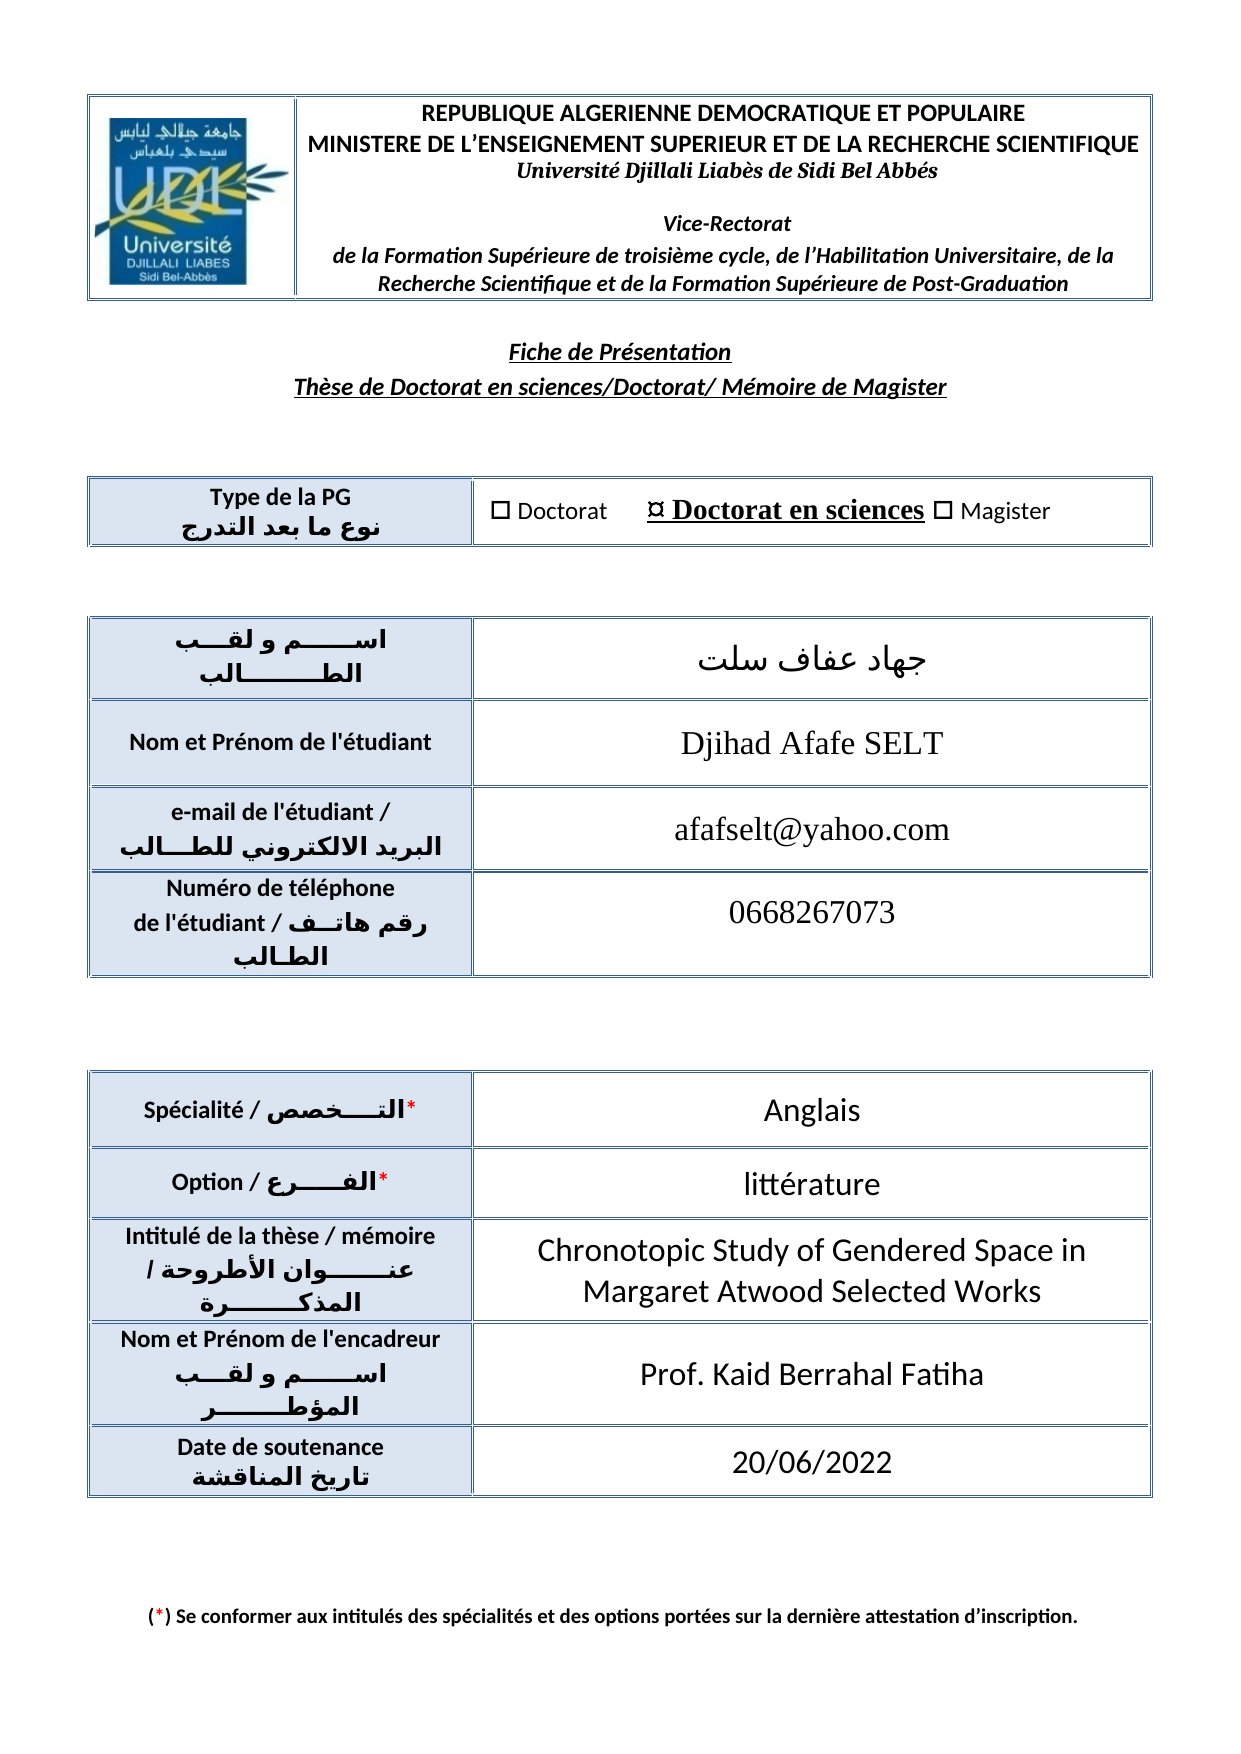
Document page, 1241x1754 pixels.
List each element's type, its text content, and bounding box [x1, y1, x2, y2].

text (*) Se conformer aux intitulés des spécialités et des options portées sur la dernière attestation d’inscription. [148, 1603, 1093, 1628]
text Thèse de Doctorat en sciences/Doctorat/ Mémoire de Magister [148, 371, 1093, 401]
table_cell Date de soutenance تاريخ المناقشة [89, 1424, 472, 1495]
table_cell Prof. Kaid Berrahal Fatiha [473, 1320, 1152, 1424]
table_cell Spécialité / التــــخصص* [89, 1070, 471, 1146]
table_cell Nom et Prénom de l'étudiant [89, 698, 472, 784]
table_cell afafselt@yahoo.com [474, 785, 1150, 869]
table_cell 20/06/2022 [473, 1424, 1152, 1495]
table_cell Intitulé de la thèse / mémoire عنـــــــوان الأطروحة / المذكــــــــرة [90, 1217, 471, 1320]
table_header REPUBLIQUE ALGERIENNE DEMOCRATIQUE ET POPULAIRE MINISTERE DE L’ENSEIGNEMENT SUPERIEUR ET DE LA RECHERCHE SCIENTIFIQUE Université Djillali Liabès de Sidi Bel Abbés Vice-Rectorat de la Formation Supérieure de troisième cycle, de l’Habilitation Universitaire, de la Recherche Scientifique et de la Formation Supérieure de Post-Graduation [295, 97, 1150, 297]
table_header Type de la PG نوع ما بعد التدرج [90, 479, 472, 544]
table_cell جهاد عفاف سلت [474, 616, 1152, 698]
table_cell Chronotopic Study of Gendered Space in Margaret Atwood Selected Works [474, 1217, 1150, 1320]
table_header [90, 97, 295, 297]
table_cell [89, 544, 1152, 616]
table_cell Option / الفـــــرع* [89, 1146, 472, 1217]
table_cell اســــــم و لقـــب الطـــــــــالب [89, 616, 471, 698]
table_cell Nom et Prénom de l'encadreur اســــــم و لقـــب المؤطــــــــر [89, 1320, 472, 1424]
table_header Doctorat Doctorat en sciences Magister [473, 479, 1150, 544]
table_cell littérature [473, 1146, 1152, 1217]
table_cell Djihad Afafe SELT [473, 698, 1152, 784]
table_cell e-mail de l'étudiant / البريد الالكتروني للطـــالب [90, 785, 471, 869]
table_cell Anglais [474, 1070, 1152, 1146]
table_cell [89, 975, 1152, 1069]
table_cell 0668267073 [473, 869, 1152, 975]
table_cell Numéro de téléphone de l'étudiant / رقم هاتــف الطـالب [89, 869, 472, 975]
text Fiche de Présentation [148, 336, 1093, 366]
